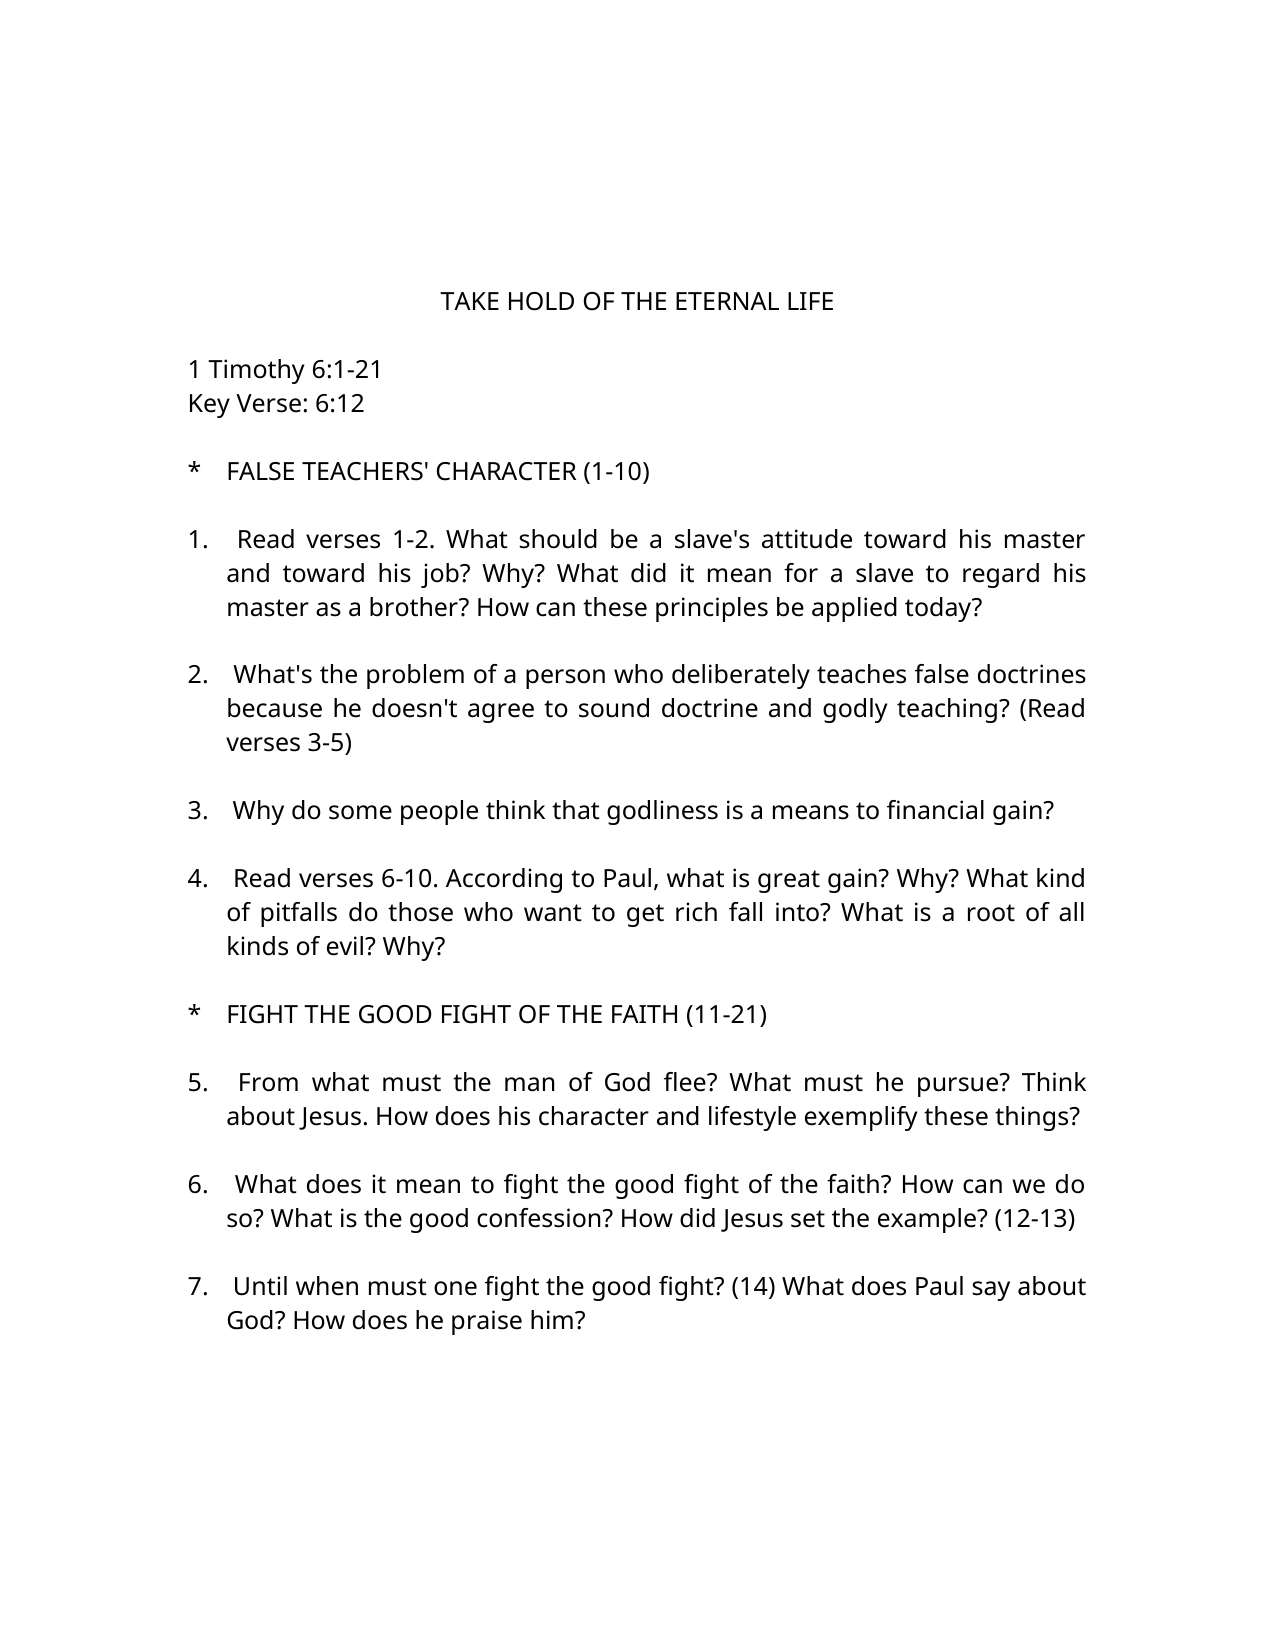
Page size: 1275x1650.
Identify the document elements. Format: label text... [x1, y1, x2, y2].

text 3. Why do some people think that godliness is a means to financial gain? [187, 793, 1087, 827]
text TAKE HOLD OF THE ETERNAL LIFE [187, 284, 1087, 318]
text Key Verse: 6:12 [187, 386, 1087, 420]
text 2. What's the problem of a person who deliberately teaches false doctrines because he doesn't agree to sound doctrine and godly teaching? (Read verses 3-5) [187, 657, 1087, 759]
text 7. Until when must one fight the good fight? (14) What does Paul say about God? How does he praise him? [187, 1269, 1087, 1337]
text 5. From what must the man of God flee? What must he pursue? Think about Jesus. How does his character and lifestyle exemplify these things? [187, 1065, 1087, 1133]
text 1. Read verses 1-2. What should be a slave's attitude toward his master and toward his job? Why? What did it mean for a slave to regard his master as a brother? How can these principles be applied today? [187, 522, 1087, 623]
text * FIGHT THE GOOD FIGHT OF THE FAITH (11-21) [187, 997, 1087, 1031]
text 6. What does it mean to fight the good fight of the faith? How can we do so? What is the good confession? How did Jesus set the example? (12-13) [187, 1167, 1087, 1235]
text 1 Timothy 6:1-21 [187, 352, 1087, 386]
text * FALSE TEACHERS' CHARACTER (1-10) [187, 454, 1087, 488]
text 4. Read verses 6-10. According to Paul, what is great gain? Why? What kind of pitfalls do those who want to get rich fall into? What is a root of all kinds of evil? Why? [187, 861, 1087, 963]
